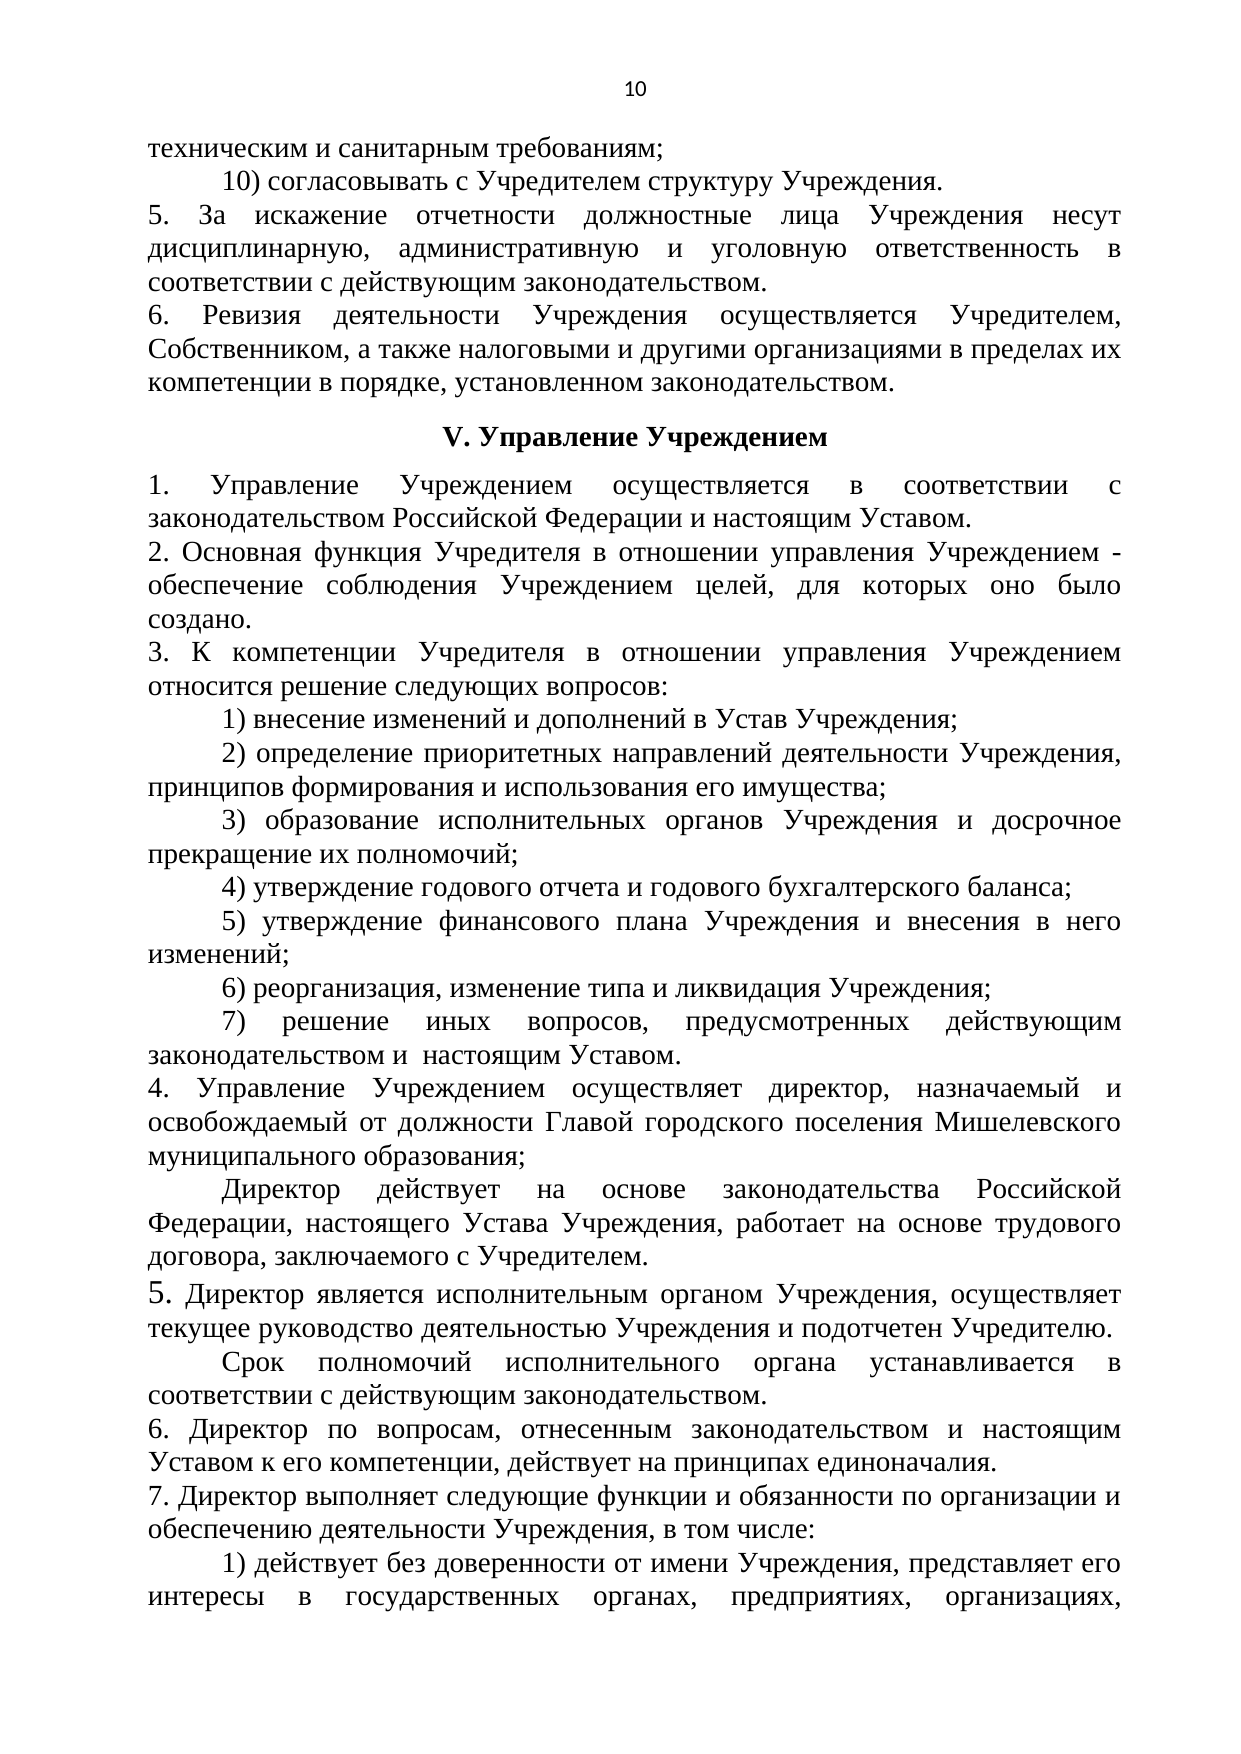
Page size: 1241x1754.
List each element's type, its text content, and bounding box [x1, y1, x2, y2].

text 7. Директор выполняет следующие функции и обязанности по организации и обеспечению деятельности Учреждения, в том числе: [148, 1478, 1122, 1545]
text 6. Директор по вопросам, отнесенным законодательством и настоящим Уставом к его компетенции, действует на принципах единоначалия. [148, 1411, 1122, 1478]
text Директор действует на основе законодательства Российской Федерации, настоящего Устава Учреждения, работает на основе трудового договора, заключаемого с Учредителем. [148, 1171, 1122, 1272]
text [148, 1545, 1122, 1612]
text 2. Основная функция Учредителя в отношении управления Учреждением - обеспечение соблюдения Учреждением целей, для которых оно было создано. [148, 534, 1122, 634]
text 2) определение приоритетных направлений деятельности Учреждения, принципов формирования и использования его имущества; [148, 735, 1122, 802]
text 4) утверждение годового отчета и годового бухгалтерского баланса; [148, 869, 1122, 903]
text 3. К компетенции Учредителя в отношении управления Учреждением относится решение следующих вопросов: [148, 634, 1122, 702]
text V. Управление Учреждением [148, 419, 1122, 452]
text 5. Директор является исполнительным органом Учреждения, осуществляет текущее руководство деятельностью Учреждения и подотчетен Учредителю. Срок полномочий исполнительного органа устанавливается в соответствии с действующим законодательством. [148, 1272, 1122, 1411]
text 6. Ревизия деятельности Учреждения осуществляется Учредителем, Собственником, а также налоговыми и другими организациями в пределах их компетенции в порядке, установленном законодательством. [148, 297, 1122, 398]
list 10) согласовывать с Учредителем структуру Учреждения. [148, 163, 1122, 197]
text 6) реорганизация, изменение типа и ликвидация Учреждения; [148, 970, 1122, 1003]
text 3) образование исполнительных органов Учреждения и досрочное прекращение их полномочий; [148, 802, 1122, 869]
text 5) утверждение финансового плана Учреждения и внесения в него изменений; [148, 903, 1122, 970]
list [148, 130, 1122, 163]
text 4. Управление Учреждением осуществляет директор, назначаемый и освобождаемый от должности Главой городского поселения Мишелевского муниципального образования; [148, 1071, 1122, 1171]
text 7) решение иных вопросов, предусмотренных действующим законодательством и настоящим Уставом. [148, 1003, 1122, 1071]
text 1) внесение изменений и дополнений в Устав Учреждения; [148, 702, 1122, 735]
list 5. За искажение отчетности должностные лица Учреждения несут дисциплинарную, административную и уголовную ответственность в соответствии с действующим законодательством. [148, 197, 1122, 297]
text 1. Управление Учреждением осуществляется в соответствии с законодательством Российской Федерации и настоящим Уставом. [148, 467, 1122, 534]
